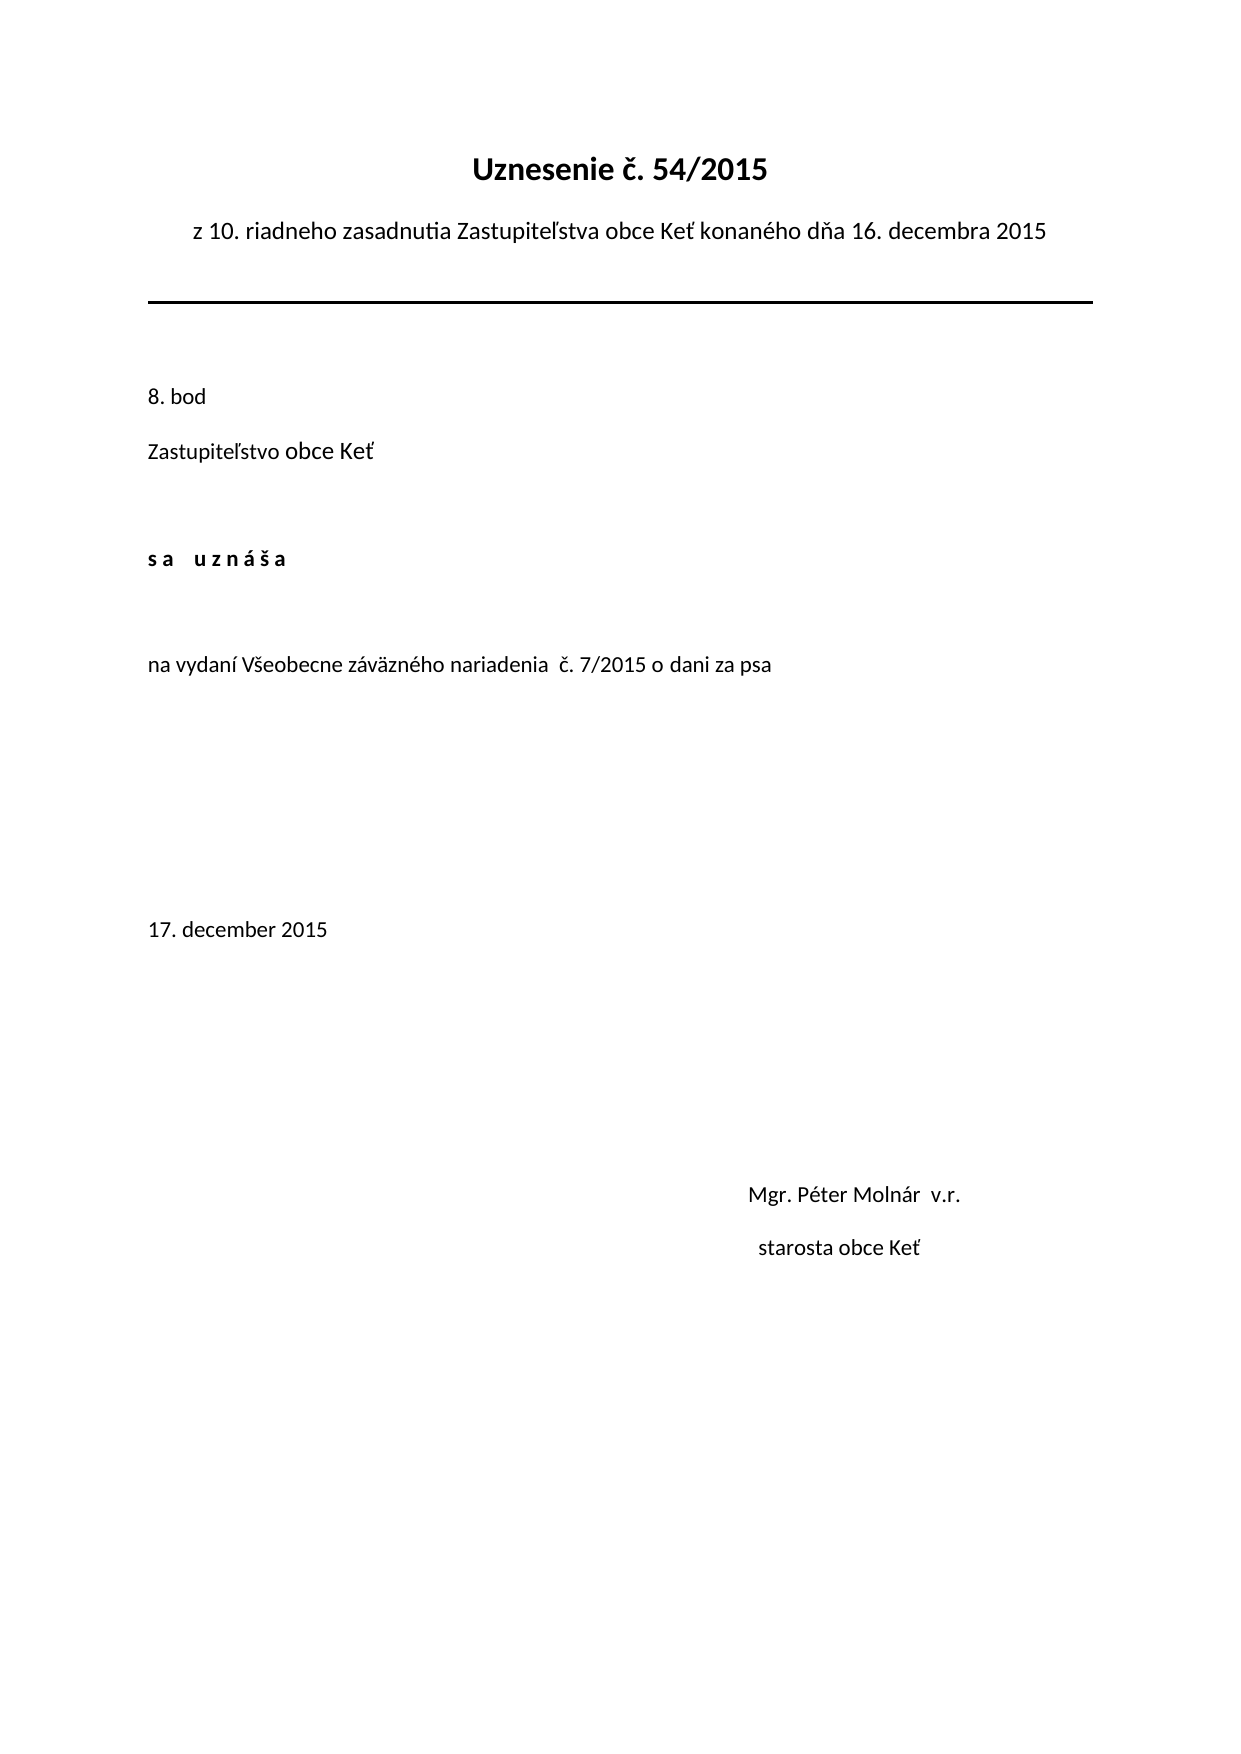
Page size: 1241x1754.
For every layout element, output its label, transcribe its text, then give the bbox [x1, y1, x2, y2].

text 8. bod [148, 382, 1093, 410]
text na vydaní Všeobecne záväzného nariadenia č. 7/2015 o dani za psa [148, 650, 1093, 678]
text Uznesenie č. 54/2015 [148, 148, 1093, 188]
text z 10. riadneho zasadnutia Zastupiteľstva obce Keť konaného dňa 16. decembra 2015 [148, 215, 1093, 246]
text starosta obce Keť [664, 1233, 1093, 1261]
text s a u z n á š a [148, 544, 1093, 572]
text Mgr. Péter Molnár v.r. [664, 1180, 1093, 1208]
text 17. december 2015 [148, 915, 1093, 943]
text Zastupiteľstvo obce Keť [148, 435, 1093, 466]
